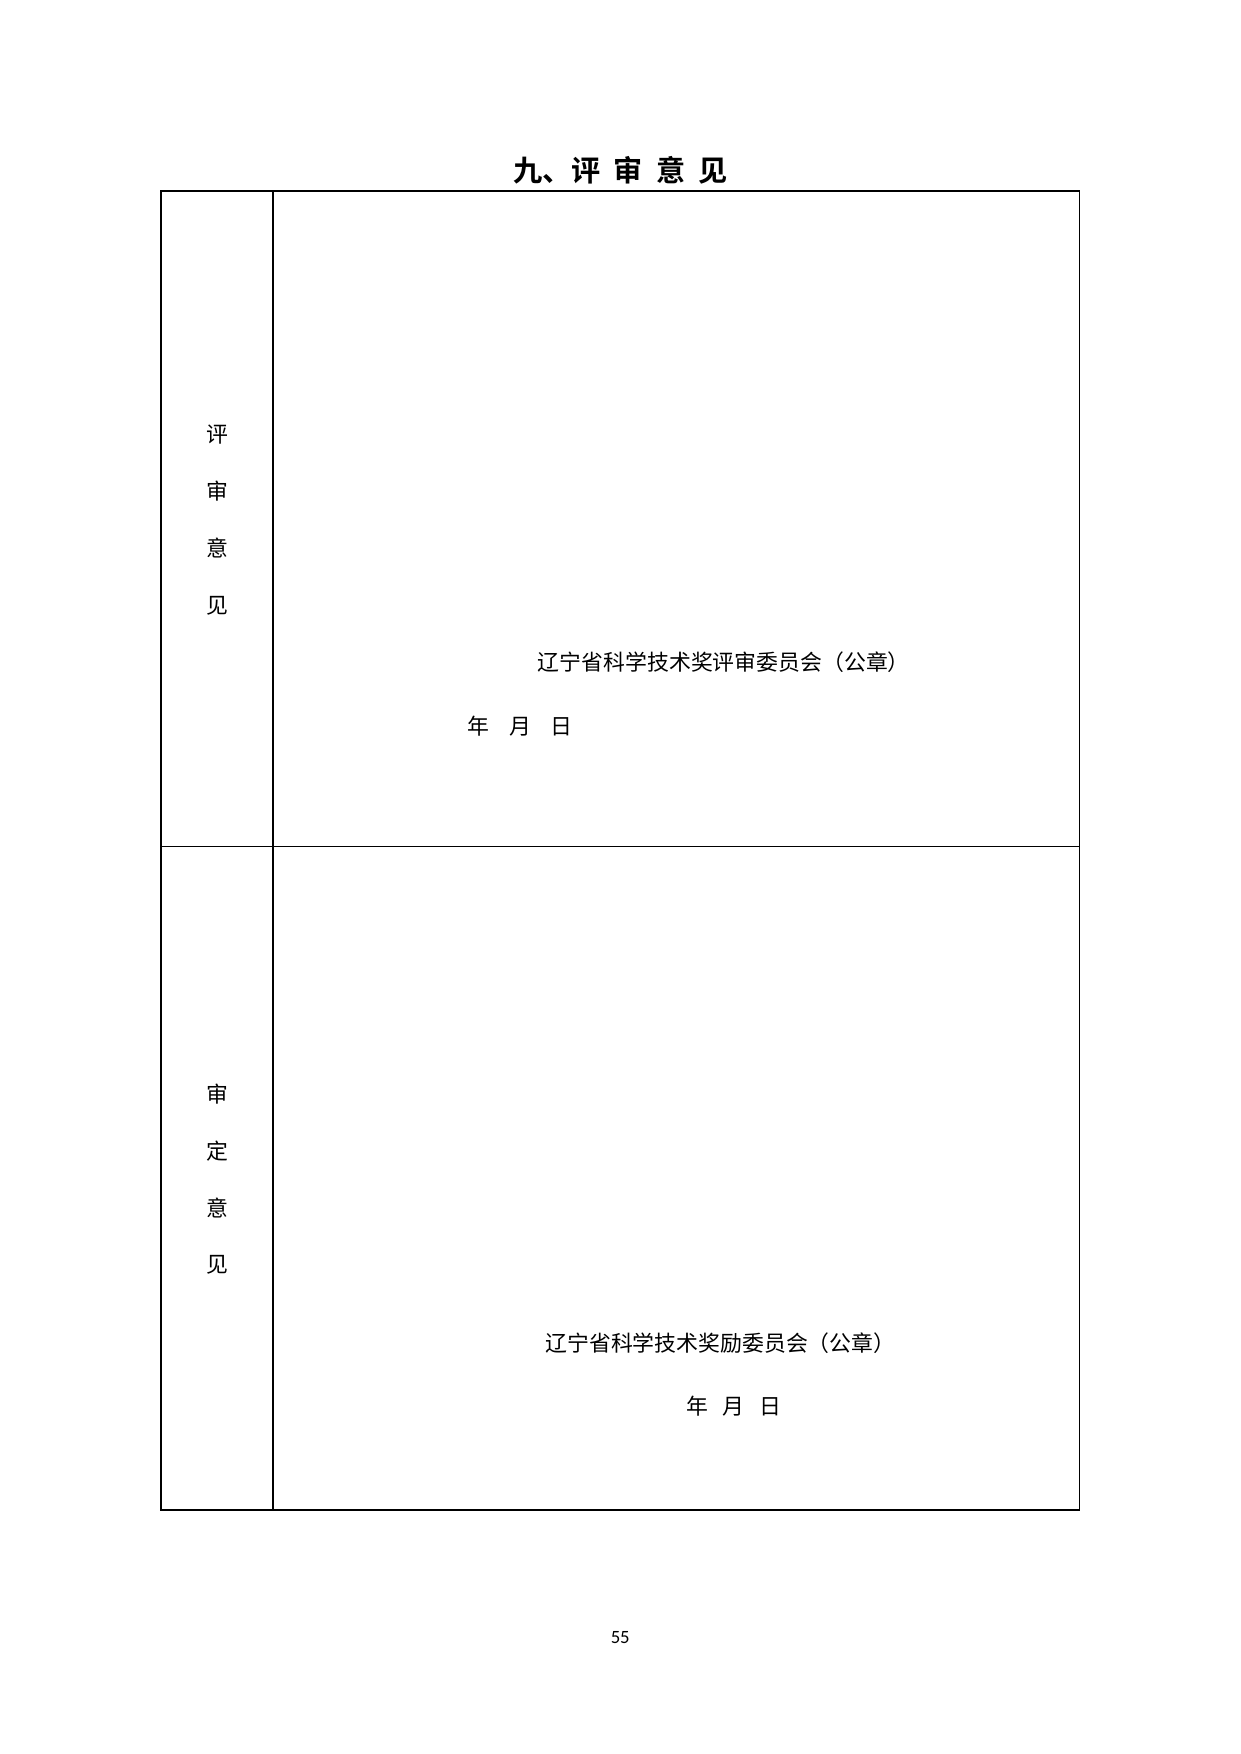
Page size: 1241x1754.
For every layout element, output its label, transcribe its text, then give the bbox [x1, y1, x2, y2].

table_header 辽宁省科学技术奖评审委员会（公章） 年 月 日 [274, 192, 1079, 846]
table_header 评 审 意 见 [162, 192, 272, 846]
table_cell 审 定 意 见 [162, 847, 272, 1509]
text 九、评 审 意 见 [165, 148, 1075, 190]
table_cell 辽宁省科学技术奖励委员会（公章） 年 月 日 [274, 847, 1079, 1509]
